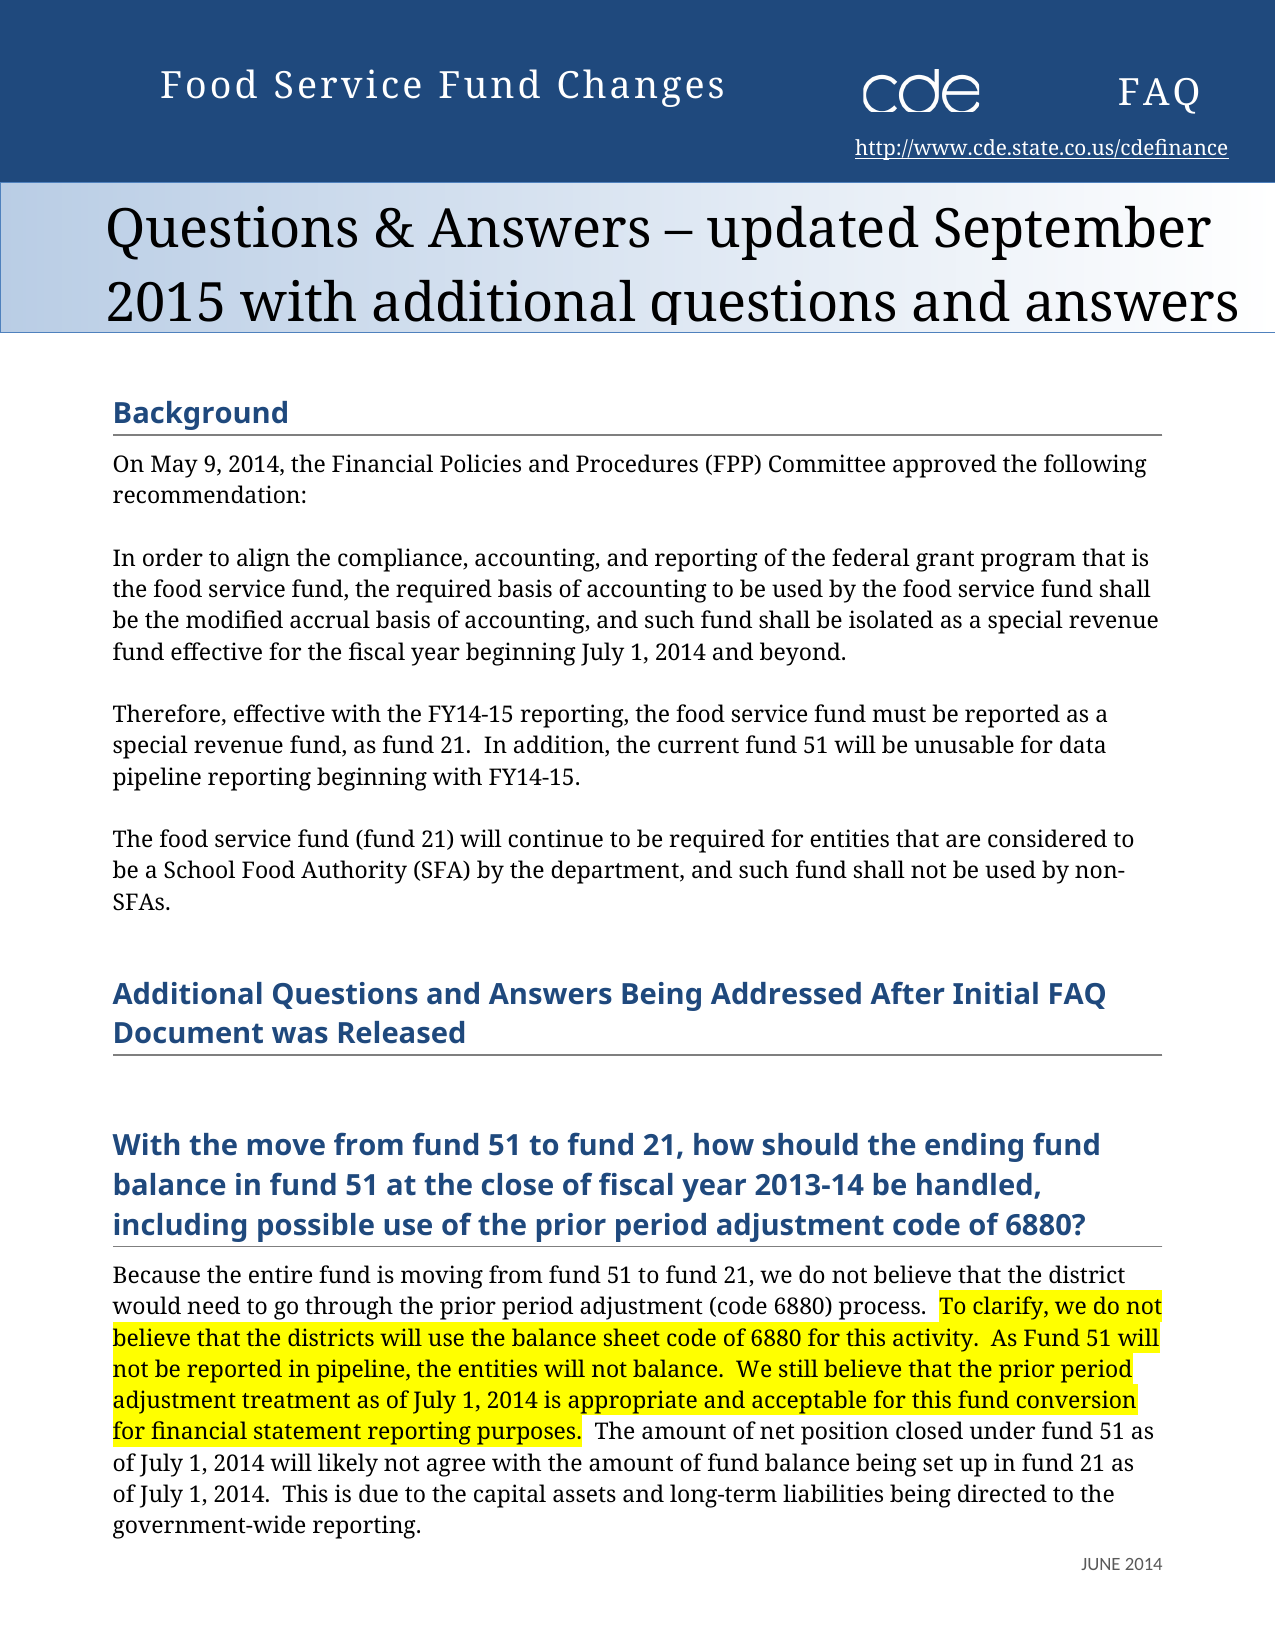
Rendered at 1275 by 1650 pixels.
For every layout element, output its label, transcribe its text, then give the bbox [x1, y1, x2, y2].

text Therefore, effective with the FY14-15 reporting, the food service fund must be reported as a special revenue fund, as fund 21. In addition, the current fund 51 will be unusable for data pipeline reporting beginning with FY14-15. [112, 698, 1162, 792]
subtitle Background [112, 393, 1162, 436]
picture [862, 69, 980, 112]
text In order to align the compliance, accounting, and reporting of the federal grant program that is the food service fund, the required basis of accounting to be used by the food service fund shall be the modified accrual basis of accounting, and such fund shall be isolated as a special revenue fund effective for the fiscal year beginning July 1, 2014 and beyond. [112, 542, 1162, 667]
text Because the entire fund is moving from fund 51 to fund 21, we do not believe that the district would need to go through the prior period adjustment (code 6880) process. To clarify, we do not believe that the districts will use the balance sheet code of 6880 for this activity. As Fund 51 will not be reported in pipeline, the entities will not balance. We still believe that the prior period adjustment treatment as of July 1, 2014 is appropriate and acceptable for this fund conversion for financial statement reporting purposes. The amount of net position closed under fund 51 as of July 1, 2014 will likely not agree with the amount of fund balance being set up in fund 21 as of July 1, 2014. This is due to the capital assets and long-term liabilities being directed to the government-wide reporting. [112, 1322, 1162, 1540]
text Because the entire fund is moving from fund 51 to fund 21, we do not believe that the district would need to go through the prior period adjustment (code 6880) process. To clarify, we do not believe that the districts will use the balance sheet code of 6880 for this activity. As Fund 51 will not be reported in pipeline, the entities will not balance. We still believe that the prior period adjustment treatment as of July 1, 2014 is appropriate and acceptable for this fund conversion for financial statement reporting purposes. The amount of net position closed under fund 51 as of July 1, 2014 will likely not agree with the amount of fund balance being set up in fund 21 as of July 1, 2014. This is due to the capital assets and long-term liabilities being directed to the government-wide reporting. [112, 1259, 1162, 1329]
subtitle With the move from fund 51 to fund 21, how should the ending fund balance in fund 51 at the close of fiscal year 2013-14 be handled, including possible use of the prior period adjustment code of 6880? [112, 1124, 1162, 1247]
subtitle Additional Questions and Answers Being Addressed After Initial FAQ Document was Released [112, 973, 1162, 1056]
text The food service fund (fund 21) will continue to be required for entities that are considered to be a School Food Authority (SFA) by the department, and such fund shall not be used by non-SFAs. [112, 823, 1162, 917]
text On May 9, 2014, the Financial Policies and Procedures (FPP) Committee approved the following recommendation: [112, 448, 1162, 511]
